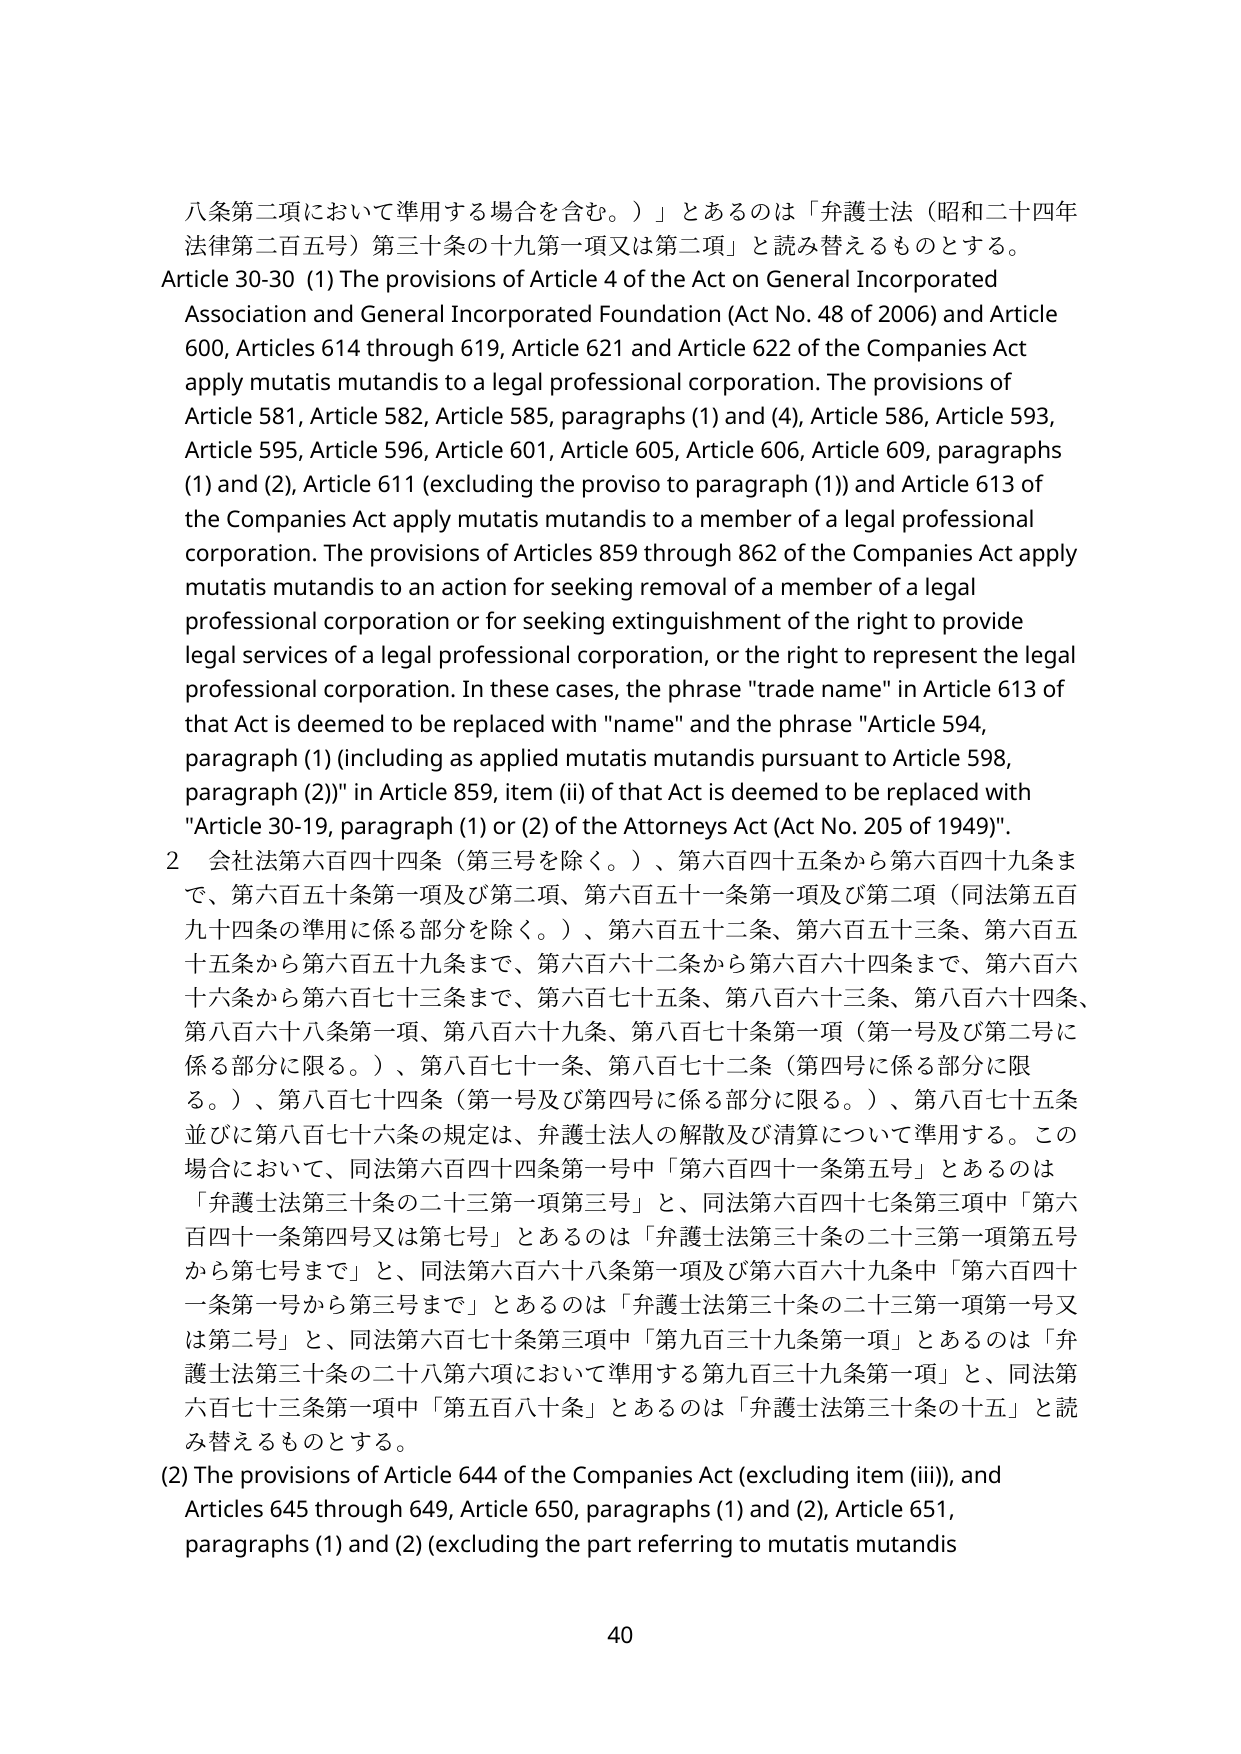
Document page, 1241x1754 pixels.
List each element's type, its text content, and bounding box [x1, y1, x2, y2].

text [161, 194, 1079, 262]
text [161, 1458, 1079, 1560]
text Article 30-30 (1) The provisions of Article 4 of the Act on General Incorporated Association and General Incorporated Foundation (Act No. 48 of 2006) and Article 600, Articles 614 through 619, Article 621 and Article 622 of the Companies Act apply mutatis mutandis to a legal professional corporation. The provisions of Article 581, Article 582, Article 585, paragraphs (1) and (4), Article 586, Article 593, Article 595, Article 596, Article 601, Article 605, Article 606, Article 609, paragraphs (1) and (2), Article 611 (excluding the proviso to paragraph (1)) and Article 613 of the Companies Act apply mutatis mutandis to a member of a legal professional corporation. The provisions of Articles 859 through 862 of the Companies Act apply mutatis mutandis to an action for seeking removal of a member of a legal professional corporation or for seeking extinguishment of the right to provide legal services of a legal professional corporation, or the right to represent the legal professional corporation. In these cases, the phrase "trade name" in Article 613 of that Act is deemed to be replaced with "name" and the phrase "Article 594, paragraph (1) (including as applied mutatis mutandis pursuant to Article 598, paragraph (2))" in Article 859, item (ii) of that Act is deemed to be replaced with "Article 30-19, paragraph (1) or (2) of the Attorneys Act (Act No. 205 of 1949)". [161, 262, 1079, 843]
text ２ 会社法第六百四十四条（第三号を除く。）、第六百四十五条から第六百四十九条まで、第六百五十条第一項及び第二項、第六百五十一条第一項及び第二項（同法第五百九十四条の準用に係る部分を除く。）、第六百五十二条、第六百五十三条、第六百五十五条から第六百五十九条まで、第六百六十二条から第六百六十四条まで、第六百六十六条から第六百七十三条まで、第六百七十五条、第八百六十三条、第八百六十四条、第八百六十八条第一項、第八百六十九条、第八百七十条第一項（第一号及び第二号に係る部分に限る。）、第八百七十一条、第八百七十二条（第四号に係る部分に限る。）、第八百七十四条（第一号及び第四号に係る部分に限る。）、第八百七十五条並びに第八百七十六条の規定は、弁護士法人の解散及び清算について準用する。この場合において、同法第六百四十四条第一号中「第六百四十一条第五号」とあるのは「弁護士法第三十条の二十三第一項第三号」と、同法第六百四十七条第三項中「第六百四十一条第四号又は第七号」とあるのは「弁護士法第三十条の二十三第一項第五号から第七号まで」と、同法第六百六十八条第一項及び第六百六十九条中「第六百四十一条第一号から第三号まで」とあるのは「弁護士法第三十条の二十三第一項第一号又は第二号」と、同法第六百七十条第三項中「第九百三十九条第一項」とあるのは「弁護士法第三十条の二十八第六項において準用する第九百三十九条第一項」と、同法第六百七十三条第一項中「第五百八十条」とあるのは「弁護士法第三十条の十五」と読み替えるものとする。 [161, 843, 1079, 1458]
